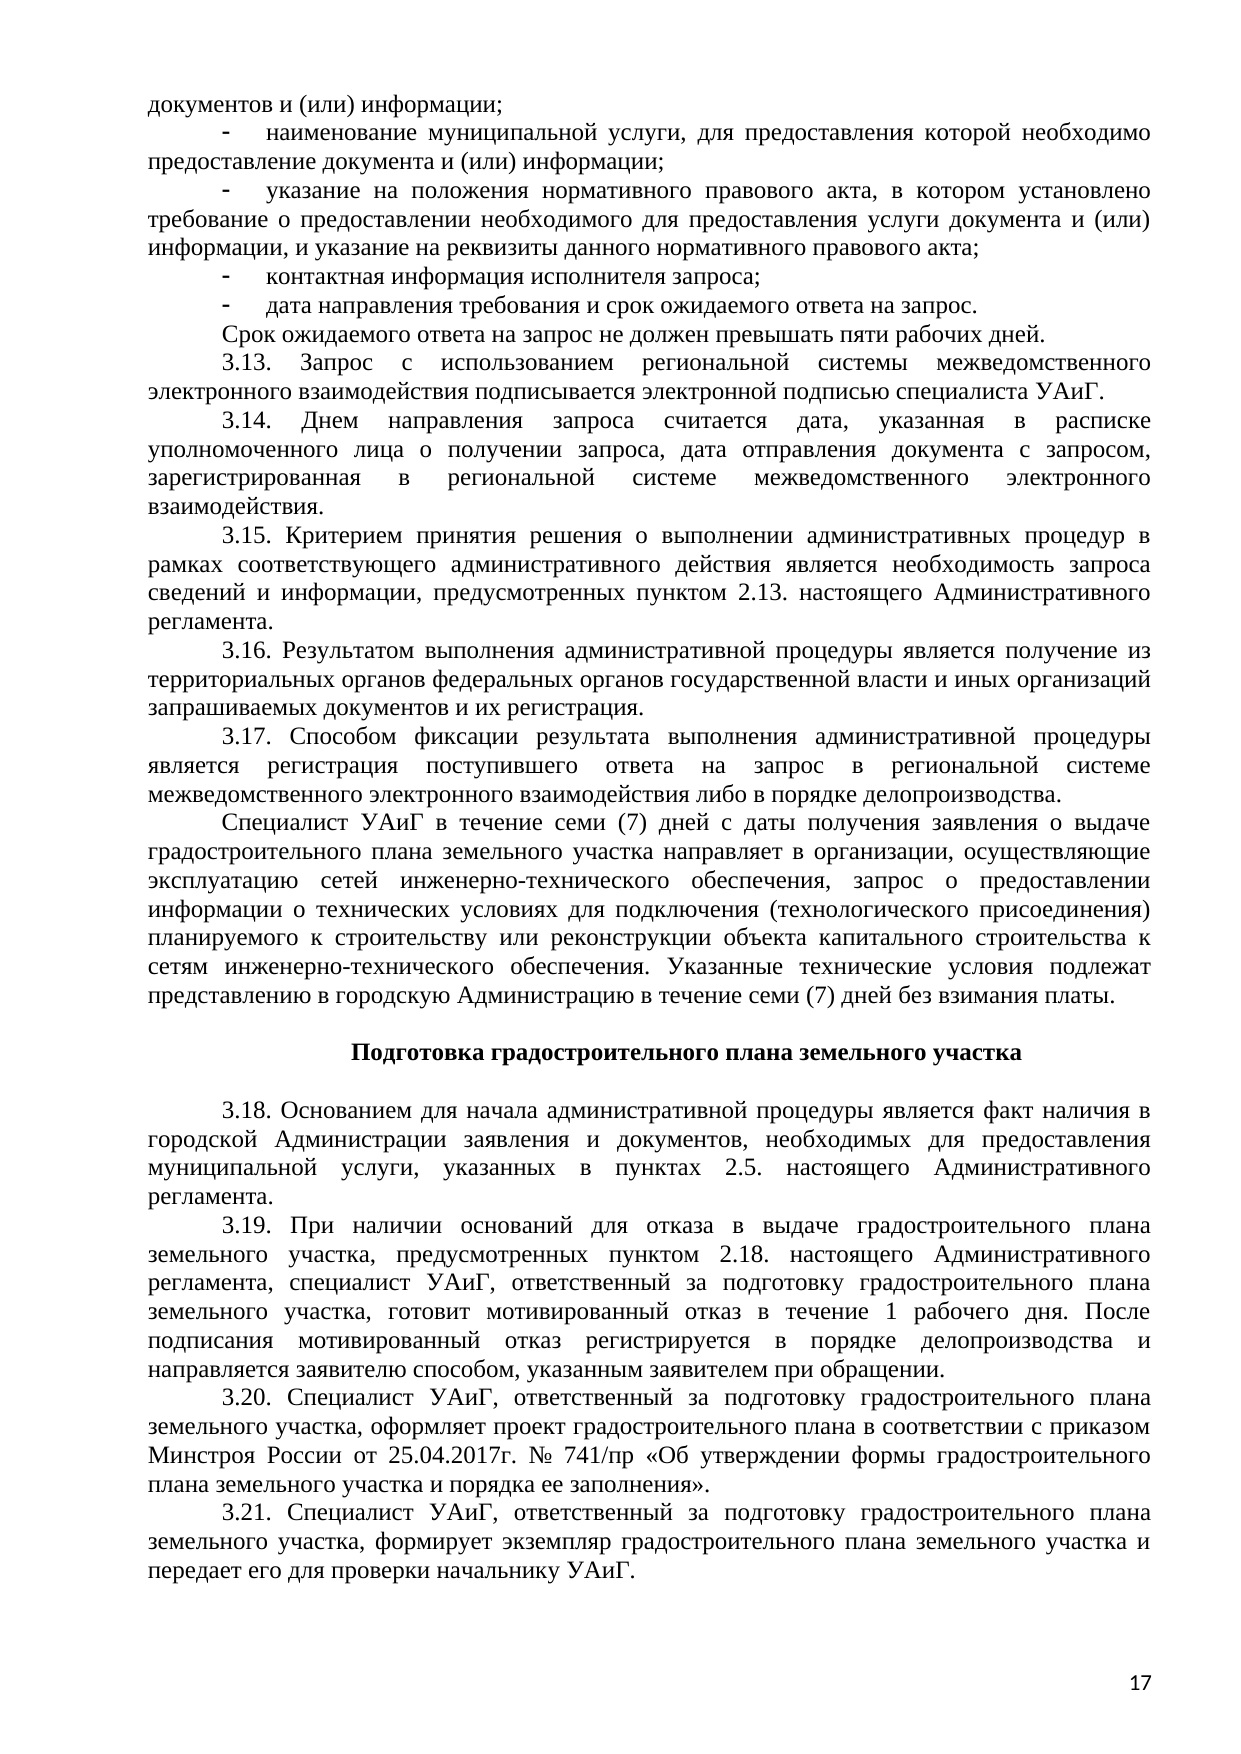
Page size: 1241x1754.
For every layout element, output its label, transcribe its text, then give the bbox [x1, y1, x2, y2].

list указание на положения нормативного правового акта, в котором установлено требование о предоставлении необходимого для предоставления услуги документа и (или) информации, и указание на реквизиты данного нормативного правового акта; [148, 175, 1152, 261]
text 3.21. Специалист УАиГ, ответственный за подготовку градостроительного плана земельного участка, формирует экземпляр градостроительного плана земельного участка и передает его для проверки начальнику УАиГ. [148, 1497, 1152, 1584]
list дата направления требования и срок ожидаемого ответа на запрос. [148, 290, 1152, 319]
list наименование муниципальной услуги, для предоставления которой необходимо предоставление документа и (или) информации; [148, 117, 1152, 175]
text Подготовка градостроительного плана земельного участка [148, 1037, 1152, 1066]
text 3.17. Способом фиксации результата выполнения административной процедуры является регистрация поступившего ответа на запрос в региональной системе межведомственного электронного взаимодействия либо в порядке делопроизводства. [148, 721, 1152, 807]
text 3.13. Запрос с использованием региональной системы межведомственного электронного взаимодействия подписывается электронной подписью специалиста УАиГ. [148, 347, 1152, 405]
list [148, 89, 1152, 117]
text Специалист УАиГ в течение семи (7) дней с даты получения заявления о выдаче градостроительного плана земельного участка направляет в организации, осуществляющие эксплуатацию сетей инженерно-технического обеспечения, запрос о предоставлении информации о технических условиях для подключения (технологического присоединения) планируемого к строительству или реконструкции объекта капитального строительства к сетям инженерно-технического обеспечения. Указанные технические условия подлежат представлению в городскую Администрацию в течение семи (7) дней без взимания платы. [148, 807, 1152, 1009]
text 3.16. Результатом выполнения административной процедуры является получение из территориальных органов федеральных органов государственной власти и иных организаций запрашиваемых документов и их регистрация. [148, 635, 1152, 721]
text 3.15. Критерием принятия решения о выполнении административных процедур в рамках соответствующего административного действия является необходимость запроса сведений и информации, предусмотренных пунктом 2.13. настоящего Административного регламента. [148, 520, 1152, 635]
text 3.14. Днем направления запроса считается дата, указанная в расписке уполномоченного лица о получении запроса, дата отправления документа с запросом, зарегистрированная в региональной системе межведомственного электронного взаимодействия. [148, 405, 1152, 520]
text 3.18. Основанием для начала административной процедуры является факт наличия в городской Администрации заявления и документов, необходимых для предоставления муниципальной услуги, указанных в пунктах 2.5. настоящего Административного регламента. [148, 1095, 1152, 1210]
text 3.20. Специалист УАиГ, ответственный за подготовку градостроительного плана земельного участка, оформляет проект градостроительного плана в соответствии с приказом Минстроя России от 25.04.2017г. № 741/пр «Об утверждении формы градостроительного плана земельного участка и порядка ее заполнения». [148, 1382, 1152, 1497]
list контактная информация исполнителя запроса; [148, 261, 1152, 290]
text 3.19. При наличии оснований для отказа в выдаче градостроительного плана земельного участка, предусмотренных пунктом 2.18. настоящего Административного регламента, специалист УАиГ, ответственный за подготовку градостроительного плана земельного участка, готовит мотивированный отказ в течение 1 рабочего дня. После подписания мотивированный отказ регистрируется в порядке делопроизводства и направляется заявителю способом, указанным заявителем при обращении. [148, 1210, 1152, 1382]
text Срок ожидаемого ответа на запрос не должен превышать пяти рабочих дней. [148, 319, 1152, 347]
